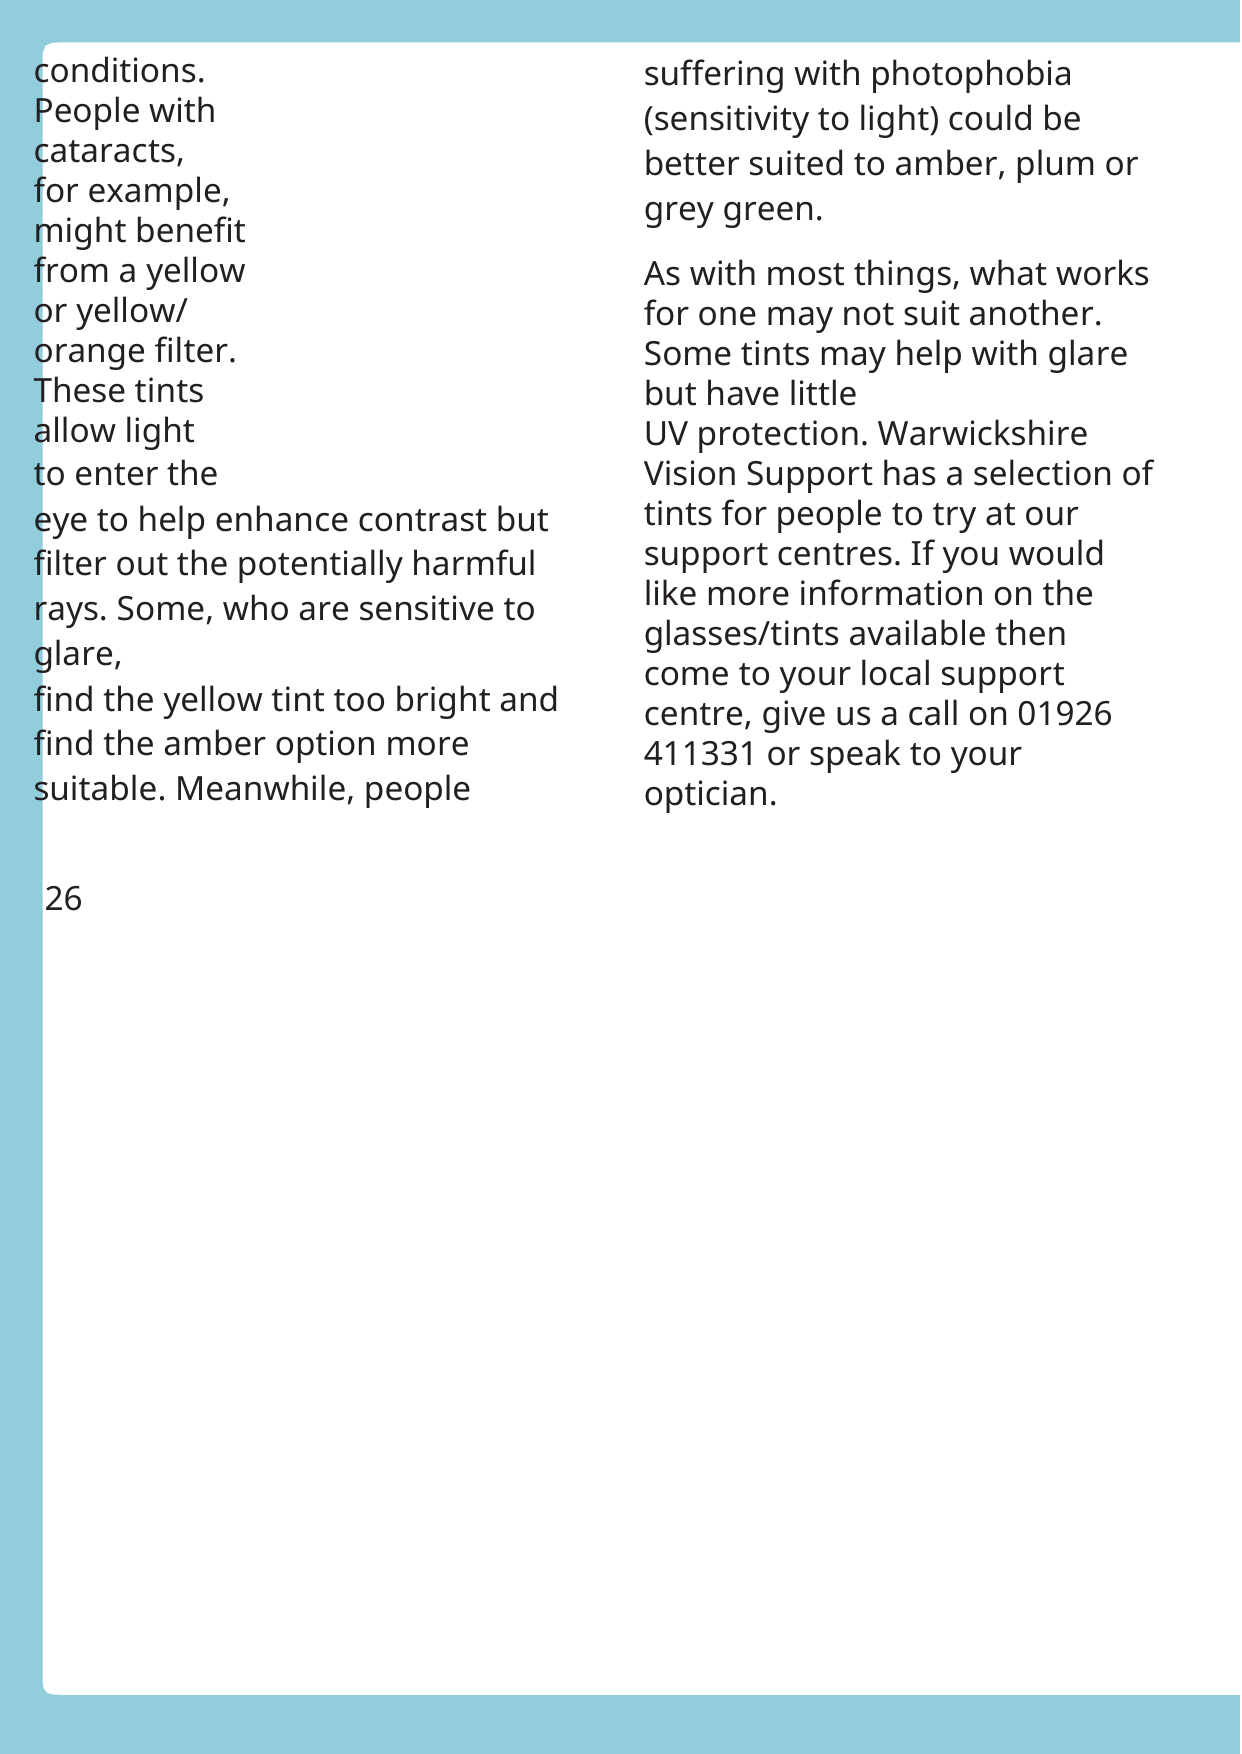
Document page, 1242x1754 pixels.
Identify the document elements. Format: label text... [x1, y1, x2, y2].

text 26 [44, 874, 1173, 920]
text As with most things, what works for one may not suit another. Some tints may help with glare but have little [643, 253, 1163, 413]
text for example, might benefit from a yellow or yellow/ orange filter. These tints allow light [33, 170, 269, 450]
text find the yellow tint too bright and find the amber option more suitable. Meanwhile, people suffering with photophobia (sensitivity to light) could be better suited to amber, plum or grey green. [643, 50, 1163, 230]
text UV protection. Warwickshire Vision Support has a selection of tints for people to try at our support centres. If you would like more information on the glasses/tints available then come to your local support centre, give us a call on 01926 411331 or speak to your optician. [643, 413, 1154, 813]
text eye to help enhance contrast but filter out the potentially harmful rays. Some, who are sensitive to glare, [33, 496, 593, 676]
text conditions. People with cataracts, [33, 50, 243, 170]
text to enter the [33, 450, 598, 496]
text find the yellow tint too bright and find the amber option more suitable. Meanwhile, people suffering with photophobia (sensitivity to light) could be better suited to amber, plum or grey green. [33, 676, 588, 810]
